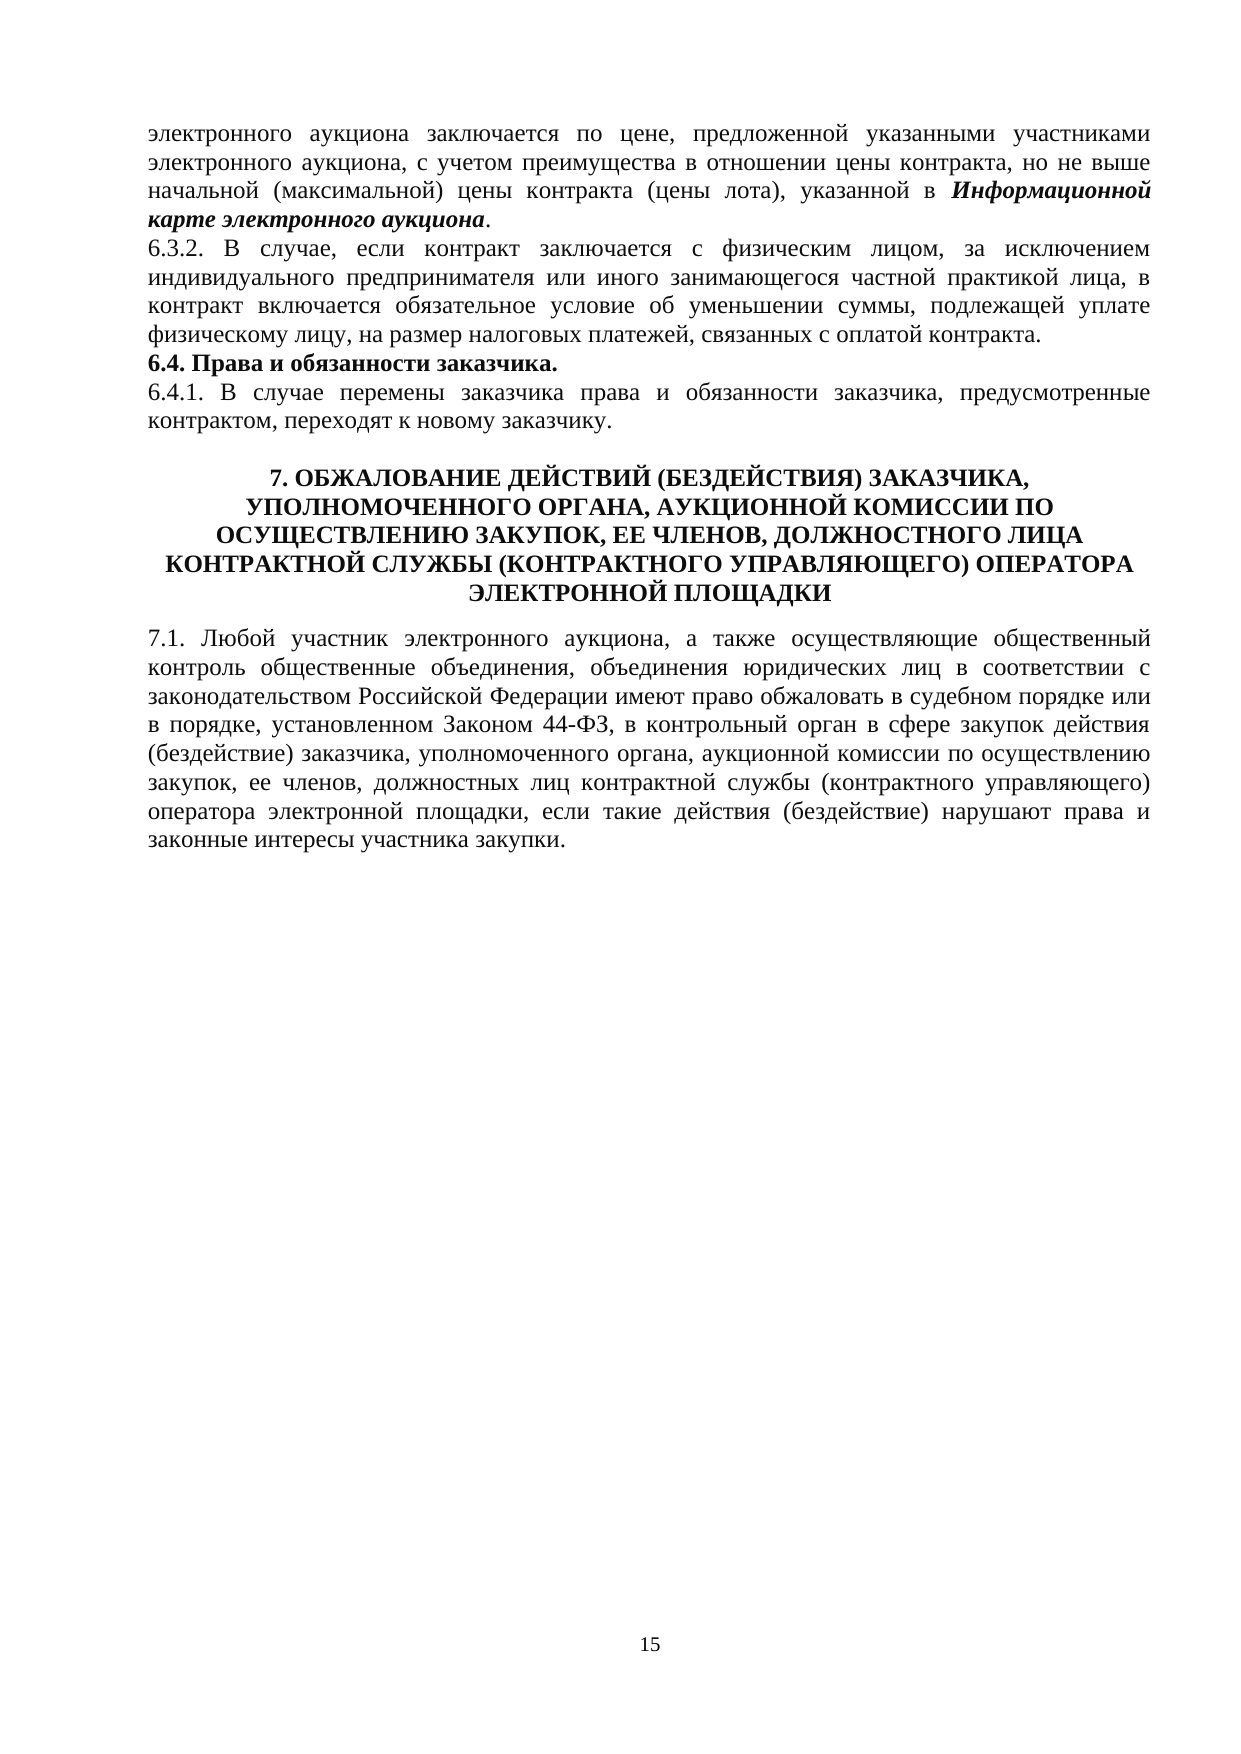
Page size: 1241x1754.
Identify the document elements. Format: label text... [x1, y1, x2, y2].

text 6.3.2. В случае, если контракт заключается с физическим лицом, за исключением индивидуального предпринимателя или иного занимающегося частной практикой лица, в контракт включается обязательное условие об уменьшении суммы, подлежащей уплате физическому лицу, на размер налоговых платежей, связанных с оплатой контракта. [148, 233, 1152, 348]
text 7.1. Любой участник электронного аукциона, а также осуществляющие общественный контроль общественные объединения, объединения юридических лиц в соответствии с законодательством Российской Федерации имеют право обжаловать в судебном порядке или в порядке, установленном Законом 44-ФЗ, в контрольный орган в сфере закупок действия (бездействие) заказчика, уполномоченного органа, аукционной комиссии по осуществлению закупок, ее членов, должностных лиц контрактной службы (контрактного управляющего) оператора электронной площадки, если такие действия (бездействие) нарушают права и законные интересы участника закупки. [148, 623, 1152, 853]
text 7. ОБЖАЛОВАНИЕ ДЕЙСТВИЙ (БЕЗДЕЙСТВИЯ) ЗАКАЗЧИКА, УПОЛНОМОЧЕННОГО ОРГАНА, АУКЦИОННОЙ КОМИССИИ ПО ОСУЩЕСТВЛЕНИЮ ЗАКУПОК, ЕЕ ЧЛЕНОВ, ДОЛЖНОСТНОГО ЛИЦА КОНТРАКТНОЙ СЛУЖБЫ (КОНТРАКТНОГО УПРАВЛЯЮЩЕГО) ОПЕРАТОРА ЭЛЕКТРОННОЙ ПЛОЩАДКИ [148, 463, 1152, 609]
text 6.4. Права и обязанности заказчика. [148, 348, 1152, 377]
text 6.4.1. В случае перемены заказчика права и обязанности заказчика, предусмотренные контрактом, переходят к новому заказчику. [148, 377, 1152, 434]
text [148, 118, 1152, 233]
